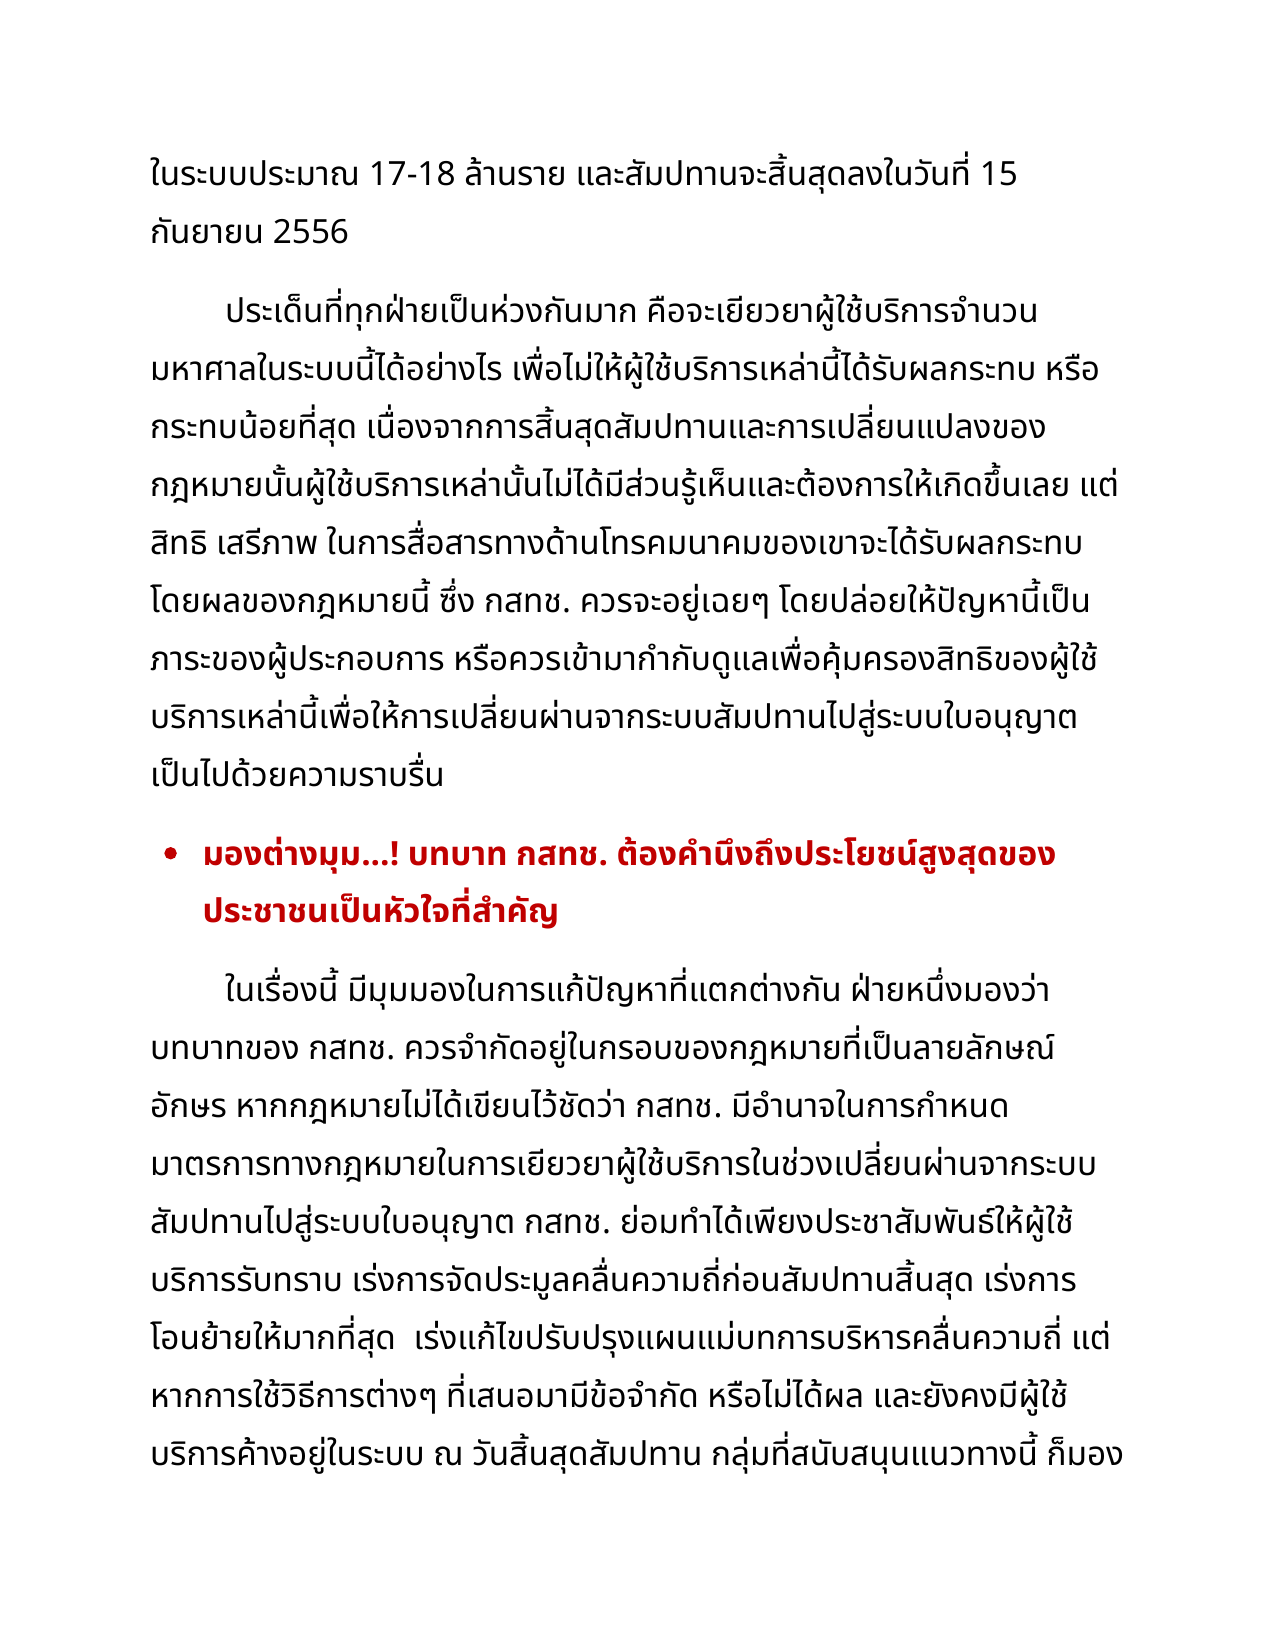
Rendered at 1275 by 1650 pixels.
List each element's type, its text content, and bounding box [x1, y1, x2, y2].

list มองต่างมุม...! บทบาท กสทช. ต้องคำนึงถึงประโยชน์สูงสุดของประชาชนเป็นหัวใจที่สำคัญ [165, 829, 1125, 938]
text ประเด็นที่ทุกฝ่ายเป็นห่วงกันมาก คือจะเยียวยาผู้ใช้บริการจำนวนมหาศาลในระบบนี้ได้อย่างไร เพื่อไม่ให้ผู้ใช้บริการเหล่านี้ได้รับผลกระทบ หรือกระทบน้อยที่สุด เนื่องจากการสิ้นสุดสัมปทานและการเปลี่ยนแปลงของกฎหมายนั้นผู้ใช้บริการเหล่านั้นไม่ได้มีส่วนรู้เห็นและต้องการให้เกิดขึ้นเลย แต่สิทธิ เสรีภาพ ในการสื่อสารทางด้านโทรคมนาคมของเขาจะได้รับผลกระทบโดยผลของกฎหมายนี้ ซึ่ง กสทช. ควรจะอยู่เฉยๆ โดยปล่อยให้ปัญหานี้เป็นภาระของผู้ประกอบการ หรือควรเข้ามากำกับดูแลเพื่อคุ้มครองสิทธิของผู้ใช้บริการเหล่านี้เพื่อให้การเปลี่ยนผ่านจากระบบสัมปทานไปสู่ระบบใบอนุญาตเป็นไปด้วยความราบรื่น [150, 287, 1125, 801]
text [150, 966, 1125, 1481]
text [150, 150, 1125, 259]
